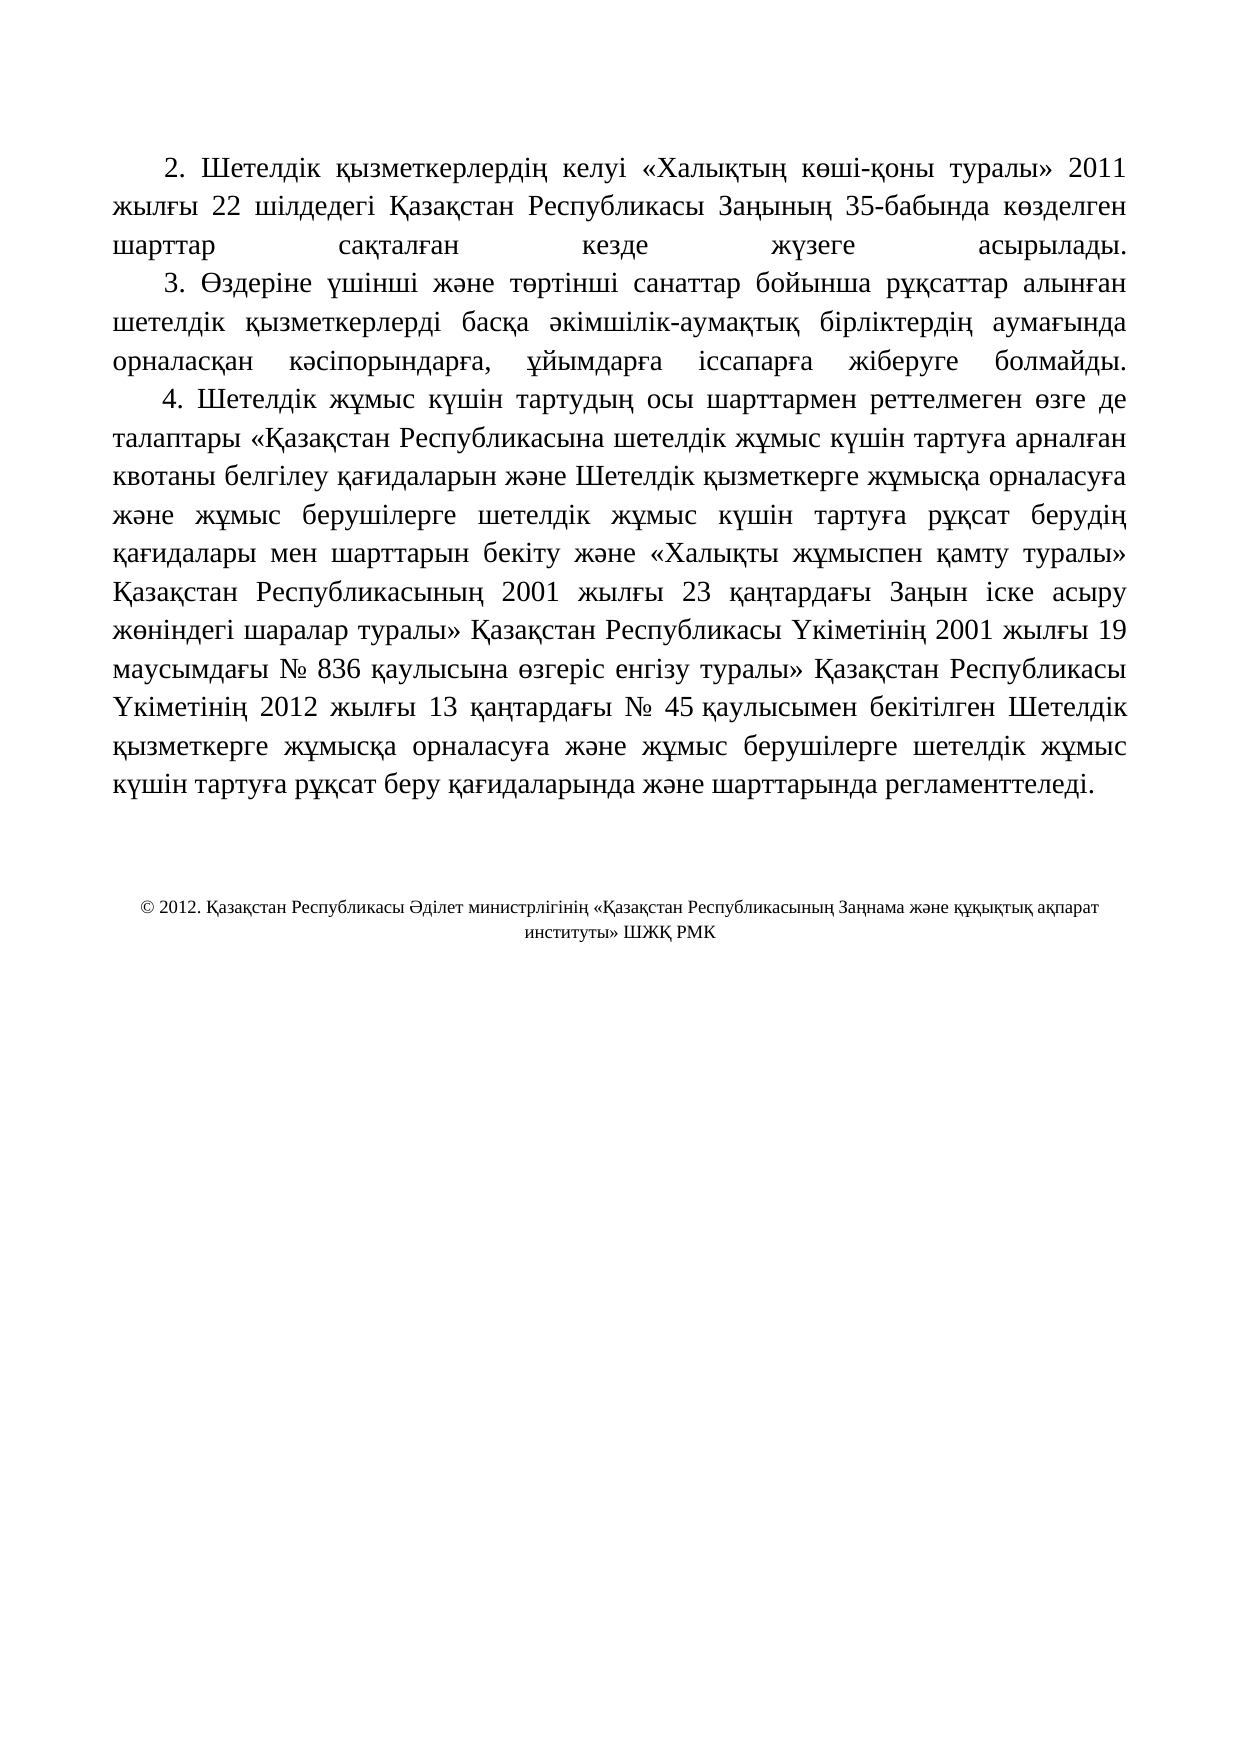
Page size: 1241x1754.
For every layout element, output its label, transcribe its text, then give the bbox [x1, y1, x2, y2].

text © 2012. Қазақстан Республикасы Әділет министрлігінің «Қазақстан Республикасының Заңнама және құқықтық ақпарат институты» ШЖҚ РМК [112, 896, 1128, 942]
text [112, 150, 1128, 800]
